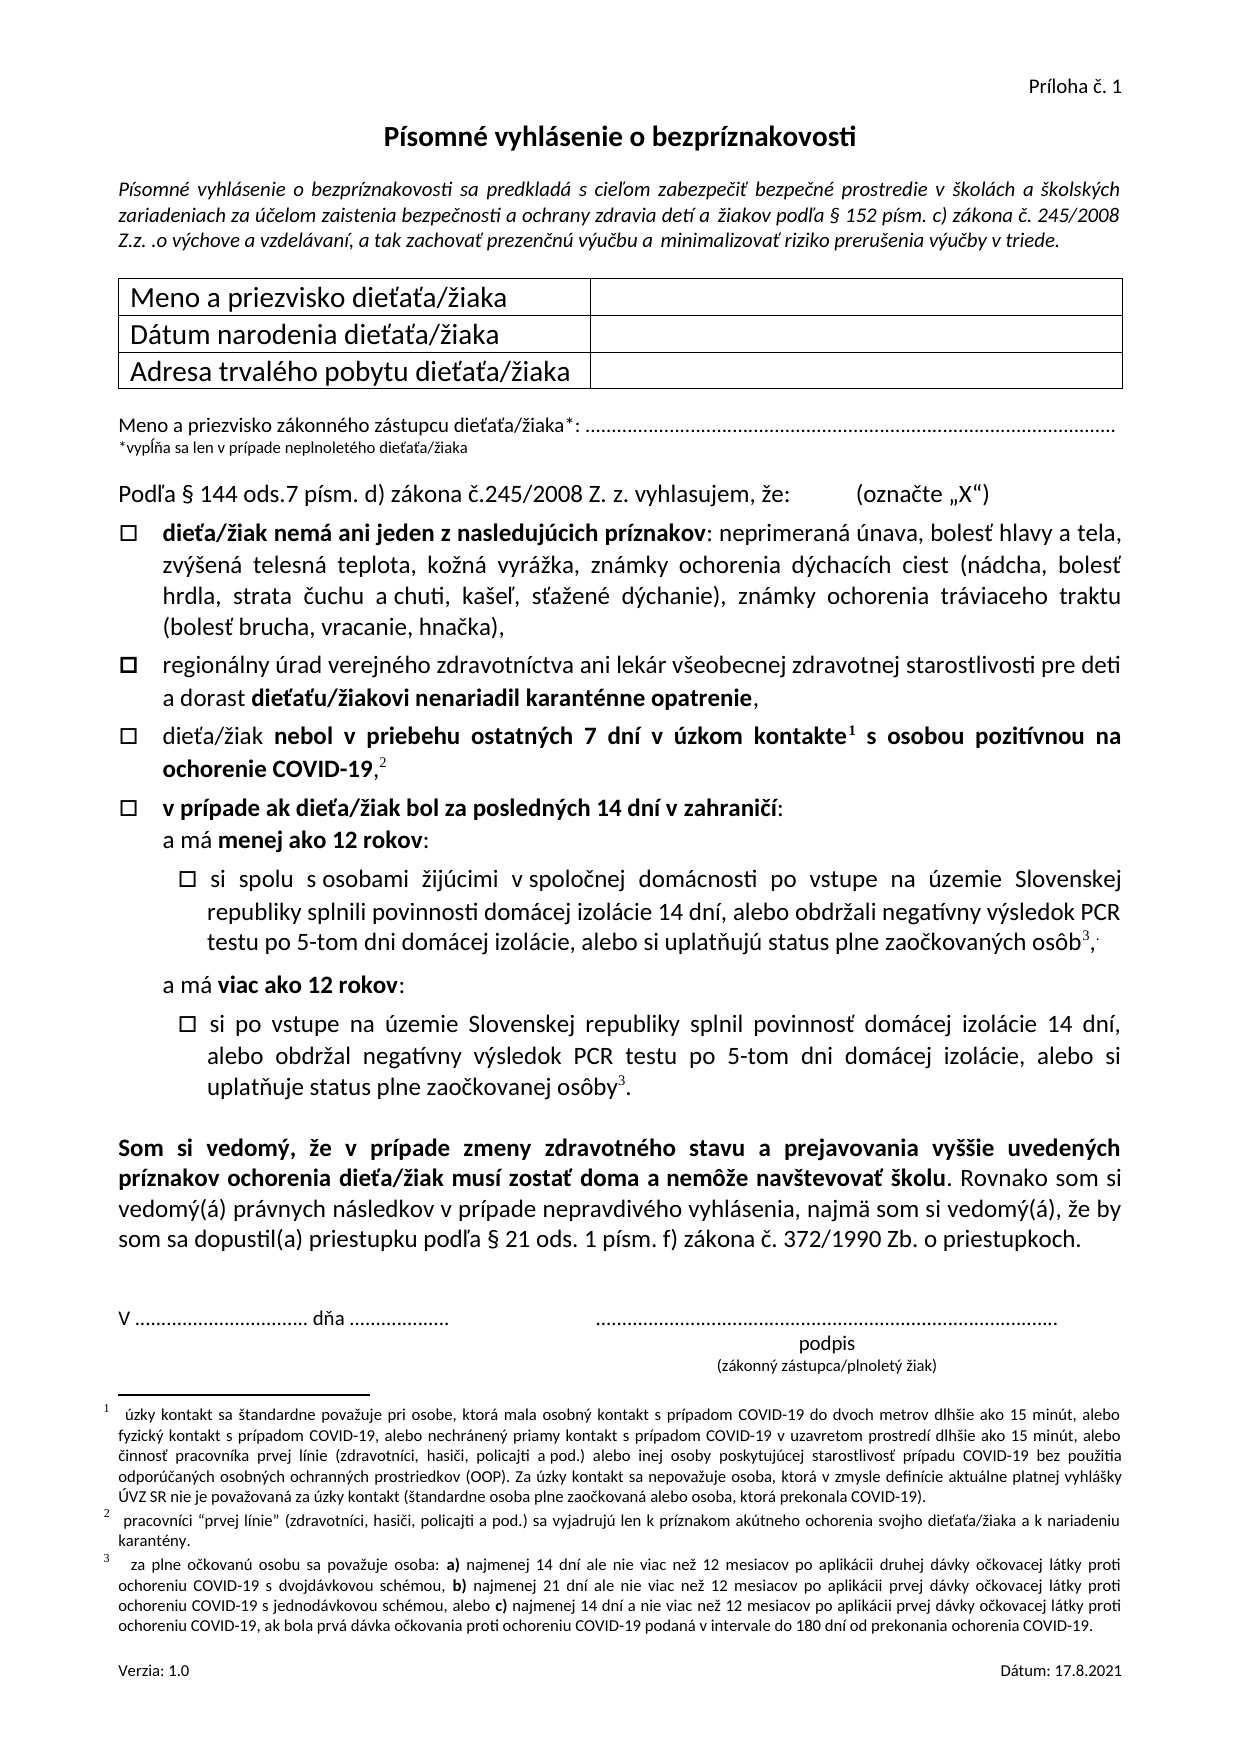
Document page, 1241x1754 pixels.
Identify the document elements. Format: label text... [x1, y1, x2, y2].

text a má menej ako 12 rokov: [162, 824, 1122, 855]
table_header [591, 279, 1122, 315]
table_cell [591, 316, 1122, 352]
table_cell [591, 353, 1122, 388]
table_cell Adresa trvalého pobytu dieťaťa/žiaka [119, 353, 590, 388]
text Som si vedomý, že v prípade zmeny zdravotného stavu a prejavovania vyššie uvedených príznakov ochorenia dieťa/žiak musí zostať doma a nemôže navštevovať školu. Rovnako som si vedomý(á) právnych následkov v prípade nepravdivého vyhlásenia, najmä som si vedomý(á), že by som sa dopustil(a) priestupku podľa § 21 ods. 1 písm. f) zákona č. 372/1990 Zb. o priestupkoch. [118, 1132, 1122, 1254]
text Písomné vyhlásenie o bezpríznakovosti [118, 118, 1122, 154]
text □ dieťa/žiak nemá ani jeden z nasledujúcich príznakov: neprimeraná únava, bolesť hlavy a tela, zvýšená telesná teplota, kožná vyrážka, známky ochorenia dýchacích ciest (nádcha, bolesť hrdla, strata čuchu a chuti, kašeľ, sťažené dýchanie), známky ochorenia tráviaceho traktu (bolesť brucha, vracanie, hnačka), [118, 509, 1122, 641]
text Meno a priezvisko zákonného zástupcu dieťaťa/žiaka*: ..................................................................................................... [118, 412, 1122, 438]
text □ v prípade ak dieťa/žiak bol za posledných 14 dní v zahraničí: [118, 784, 1122, 824]
text □ dieťa/žiak nebol v priebehu ostatných 7 dní v úzkom kontakte s osobou pozitívnou na ochorenie COVID-19, [118, 712, 1122, 784]
text □ si po vstupe na územie Slovenskej republiky splnil povinnosť domácej izolácie 14 dní, alebo obdržal negatívny výsledok PCR testu po 5-tom dni domácej izolácie, alebo si uplatňuje status plne zaočkovanej osôby3. [177, 1000, 1122, 1101]
text V ................................. dňa ................... ........................................................................................ [118, 1305, 1122, 1330]
text *vypĺňa sa len v prípade neplnoletého dieťaťa/žiaka [118, 438, 1122, 458]
text Podľa § 144 ods.7 písm. d) zákona č.245/2008 Z. z. vyhlasujem, že: (označte „X“) [118, 478, 1122, 509]
table_cell Dátum narodenia dieťaťa/žiaka [119, 316, 590, 352]
text □ si spolu s osobami žijúcimi v spoločnej domácnosti po vstupe na územie Slovenskej republiky splnili povinnosti domácej izolácie 14 dní, alebo obdržali negatívny výsledok PCR testu po 5-tom dni domácej izolácie, alebo si uplatňujú status plne zaočkovaných osôb,. [177, 855, 1122, 957]
text a má viac ako 12 rokov: [162, 969, 1122, 1000]
text (zákonný zástupca/plnoletý žiak) [118, 1356, 1122, 1376]
text podpis [118, 1330, 1122, 1356]
table_header Meno a priezvisko dieťaťa/žiaka [119, 279, 590, 315]
text Písomné vyhlásenie o bezpríznakovosti sa predkladá s cieľom zabezpečiť bezpečné prostredie v školách a školských zariadeniach za účelom zaistenia bezpečnosti a ochrany zdravia detí a žiakov podľa § 152 písm. c) zákona č. 245/2008 Z.z. .o výchove a vzdelávaní, a tak zachovať prezenčnú výučbu a minimalizovať riziko prerušenia výučby v triede. [118, 177, 1122, 253]
text □ regionálny úrad verejného zdravotníctva ani lekár všeobecnej zdravotnej starostlivosti pre deti a dorast dieťaťu/žiakovi nenariadil karanténne opatrenie, [118, 641, 1122, 712]
